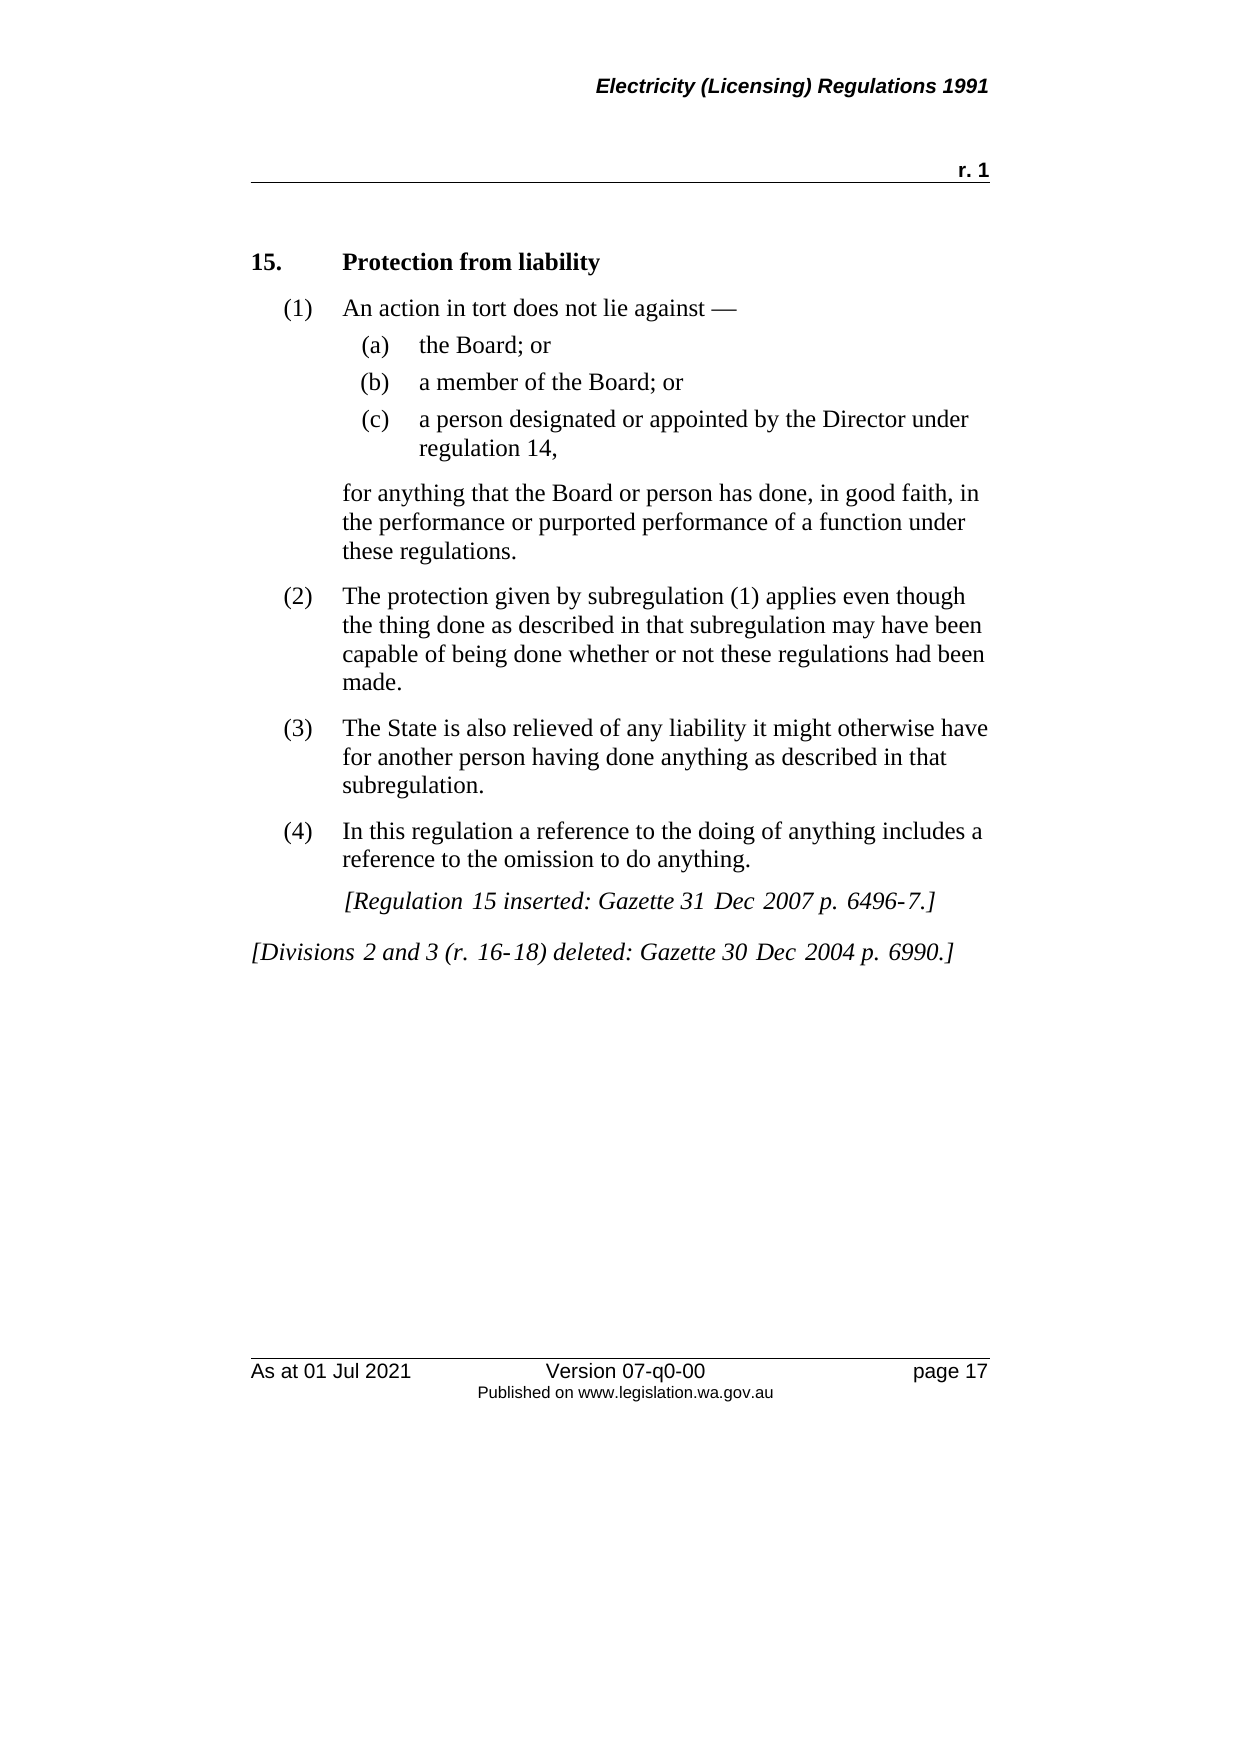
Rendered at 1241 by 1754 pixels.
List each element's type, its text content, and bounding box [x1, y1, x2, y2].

text (a) the Board; or [251, 330, 990, 359]
subtitle 15. Protection from liability [251, 247, 990, 276]
text [Regulation 15 inserted: Gazette 31 Dec 2007 p. 6496-7.] [251, 886, 990, 914]
text (c) a person designated or appointed by the Director under regulation 14, [251, 404, 990, 462]
text [Divisions 2 and 3 (r. 16-18) deleted: Gazette 30 Dec 2004 p. 6990.] [251, 937, 990, 966]
text (b) a member of the Board; or [251, 367, 990, 396]
text (2) The protection given by subregulation (1) applies even though the thing done as described in that subregulation may have been capable of being done whether or not these regulations had been made. [251, 581, 990, 696]
text (3) The State is also relieved of any liability it might otherwise have for another person having done anything as described in that subregulation. [251, 713, 990, 799]
text (4) In this regulation a reference to the doing of anything includes a reference to the omission to do anything. [251, 816, 990, 873]
text for anything that the Board or person has done, in good faith, in the performance or purported performance of a function under these regulations. [251, 478, 990, 564]
text (1) An action in tort does not lie against — [251, 293, 990, 322]
